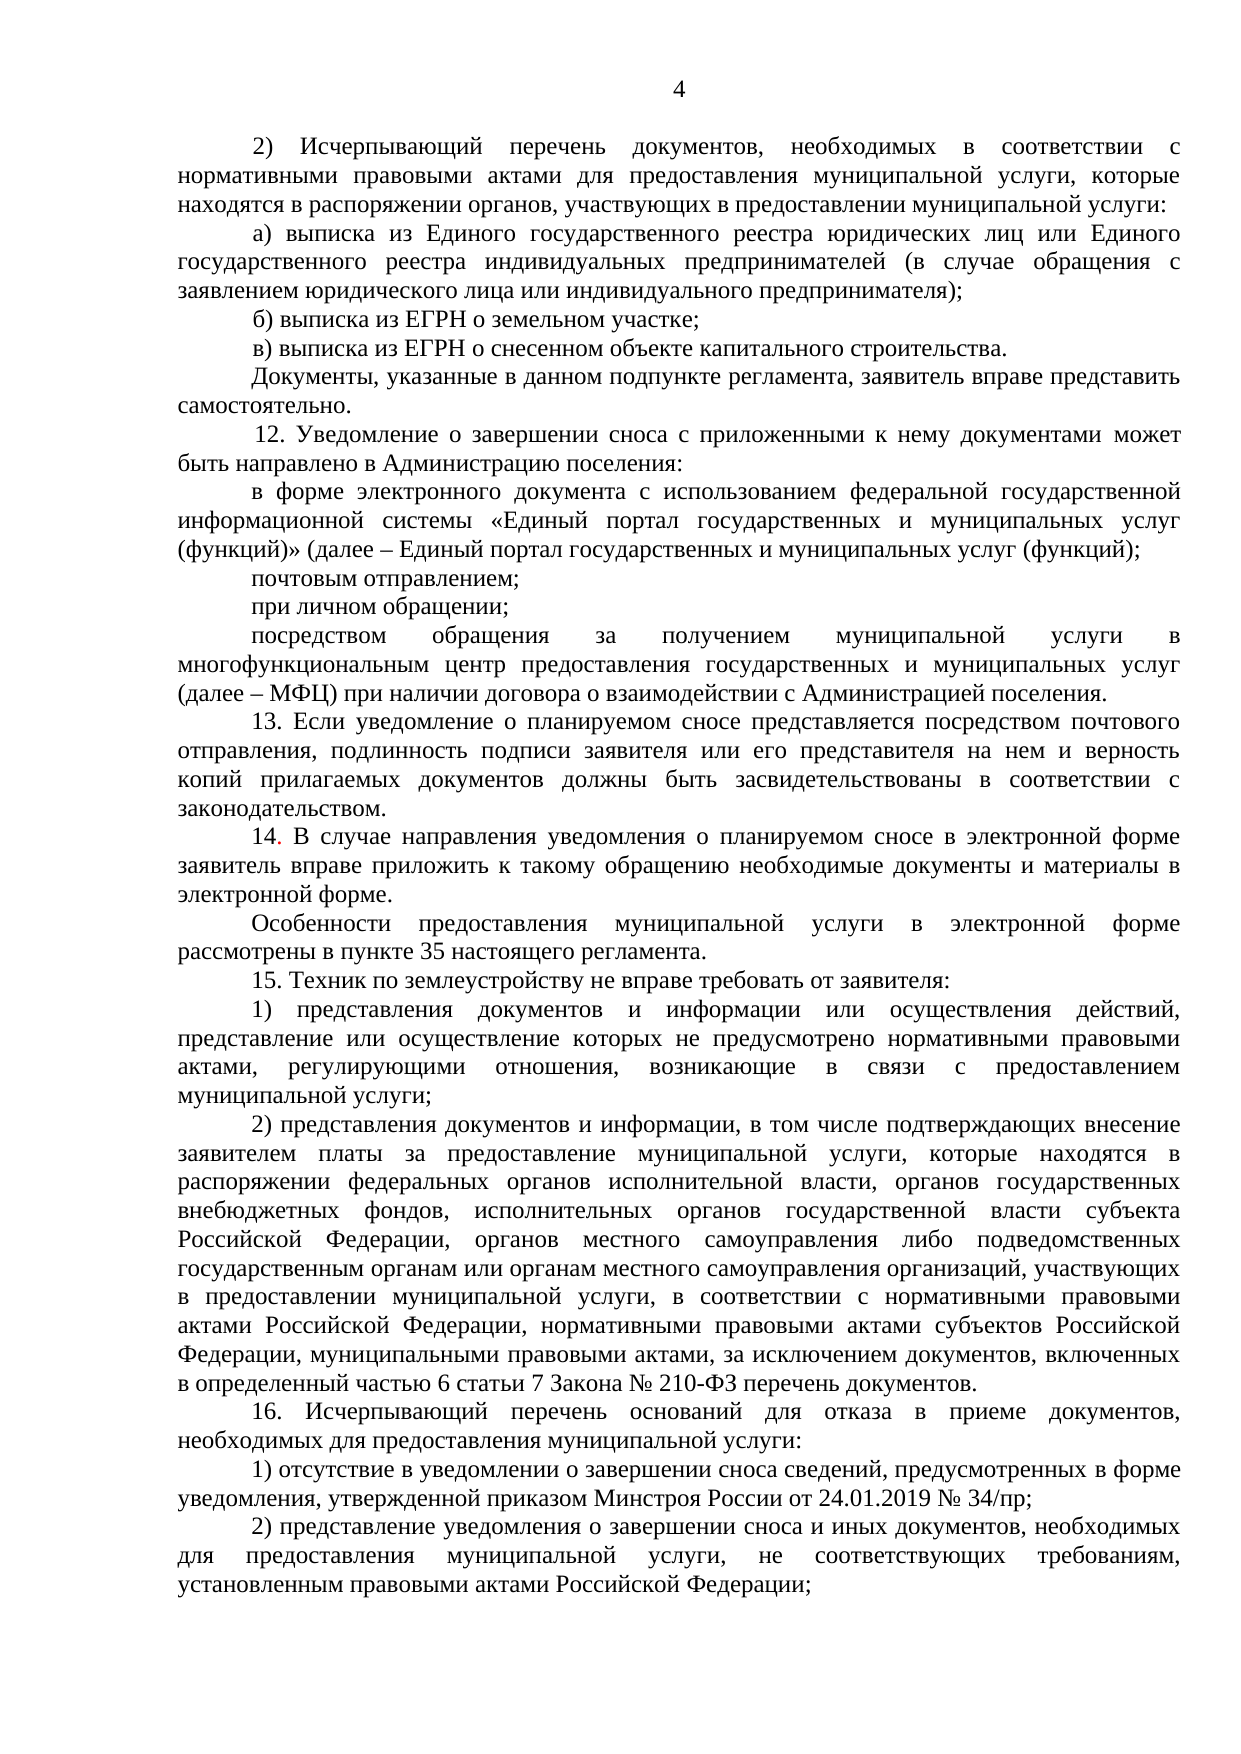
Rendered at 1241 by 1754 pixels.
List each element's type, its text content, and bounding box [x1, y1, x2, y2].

text при личном обращении; [177, 591, 1181, 620]
text в форме электронного документа с использованием федеральной государственной информационной системы «Единый портал государственных и муниципальных услуг (функций)» (далее – Единый портал государственных и муниципальных услуг (функций); [177, 476, 1181, 563]
text а) выписка из Единого государственного реестра юридических лиц или Единого государственного реестра индивидуальных предпринимателей (в случае обращения с заявлением юридического лица или индивидуального предпринимателя); [177, 218, 1181, 304]
text Особенности предоставления муниципальной услуги в электронной форме рассмотрены в пункте 35 настоящего регламента. [177, 908, 1181, 965]
text 13. Если уведомление о планируемом сносе представляется посредством почтового отправления, подлинность подписи заявителя или его представителя на нем и верность копий прилагаемых документов должны быть засвидетельствованы в соответствии с законодательством. [177, 706, 1181, 821]
text 1) отсутствие в уведомлении о завершении сноса сведений, предусмотренных в форме уведомления, утвержденной приказом Минстроя России от 24.01.2019 № 34/пр; [177, 1454, 1181, 1511]
text 15. Техник по землеустройству не вправе требовать от заявителя: [237, 965, 1181, 994]
text 2) представления документов и информации, в том числе подтверждающих внесение заявителем платы за предоставление муниципальной услуги, которые находятся в распоряжении федеральных органов исполнительной власти, органов государственных внебюджетных фондов, исполнительных органов государственной власти субъекта Российской Федерации, органов местного самоуправления либо подведомственных государственным органам или органам местного самоуправления организаций, участвующих в предоставлении муниципальной услуги, в соответствии с нормативными правовыми актами Российской Федерации, нормативными правовыми актами субъектов Российской Федерации, муниципальными правовыми актами, за исключением документов, включенных в определенный частью 6 статьи 7 Закона № 210-ФЗ перечень документов. [177, 1109, 1181, 1396]
text 2) Исчерпывающий перечень документов, необходимых в соответствии с нормативными правовыми актами для предоставления муниципальной услуги, которые находятся в распоряжении органов, участвующих в предоставлении муниципальной услуги: [177, 131, 1181, 218]
text посредством обращения за получением муниципальной услуги в многофункциональным центр предоставления государственных и муниципальных услуг (далее – МФЦ) при наличии договора о взаимодействии с Администрацией поселения. [177, 620, 1181, 706]
text 14. В случае направления уведомления о планируемом сносе в электронной форме заявитель вправе приложить к такому обращению необходимые документы и материалы в электронной форме. [177, 821, 1181, 908]
text 12. Уведомление о завершении сноса с приложенными к нему документами может быть направлено в Администрацию поселения: [177, 419, 1181, 476]
text б) выписка из ЕГРН о земельном участке; [177, 304, 1181, 333]
text 2) представление уведомления о завершении сноса и иных документов, необходимых для предоставления муниципальной услуги, не соответствующих требованиям, установленным правовыми актами Российской Федерации; [177, 1511, 1181, 1598]
text почтовым отправлением; [177, 563, 1181, 591]
text 1) представления документов и информации или осуществления действий, представление или осуществление которых не предусмотрено нормативными правовыми актами, регулирующими отношения, возникающие в связи с предоставлением муниципальной услуги; [177, 994, 1181, 1109]
text Документы, указанные в данном подпункте регламента, заявитель вправе представить самостоятельно. [177, 361, 1181, 419]
text 16. Исчерпывающий перечень оснований для отказа в приеме документов, необходимых для предоставления муниципальной услуги: [177, 1396, 1181, 1454]
text в) выписка из ЕГРН о снесенном объекте капитального строительства. [177, 333, 1181, 361]
